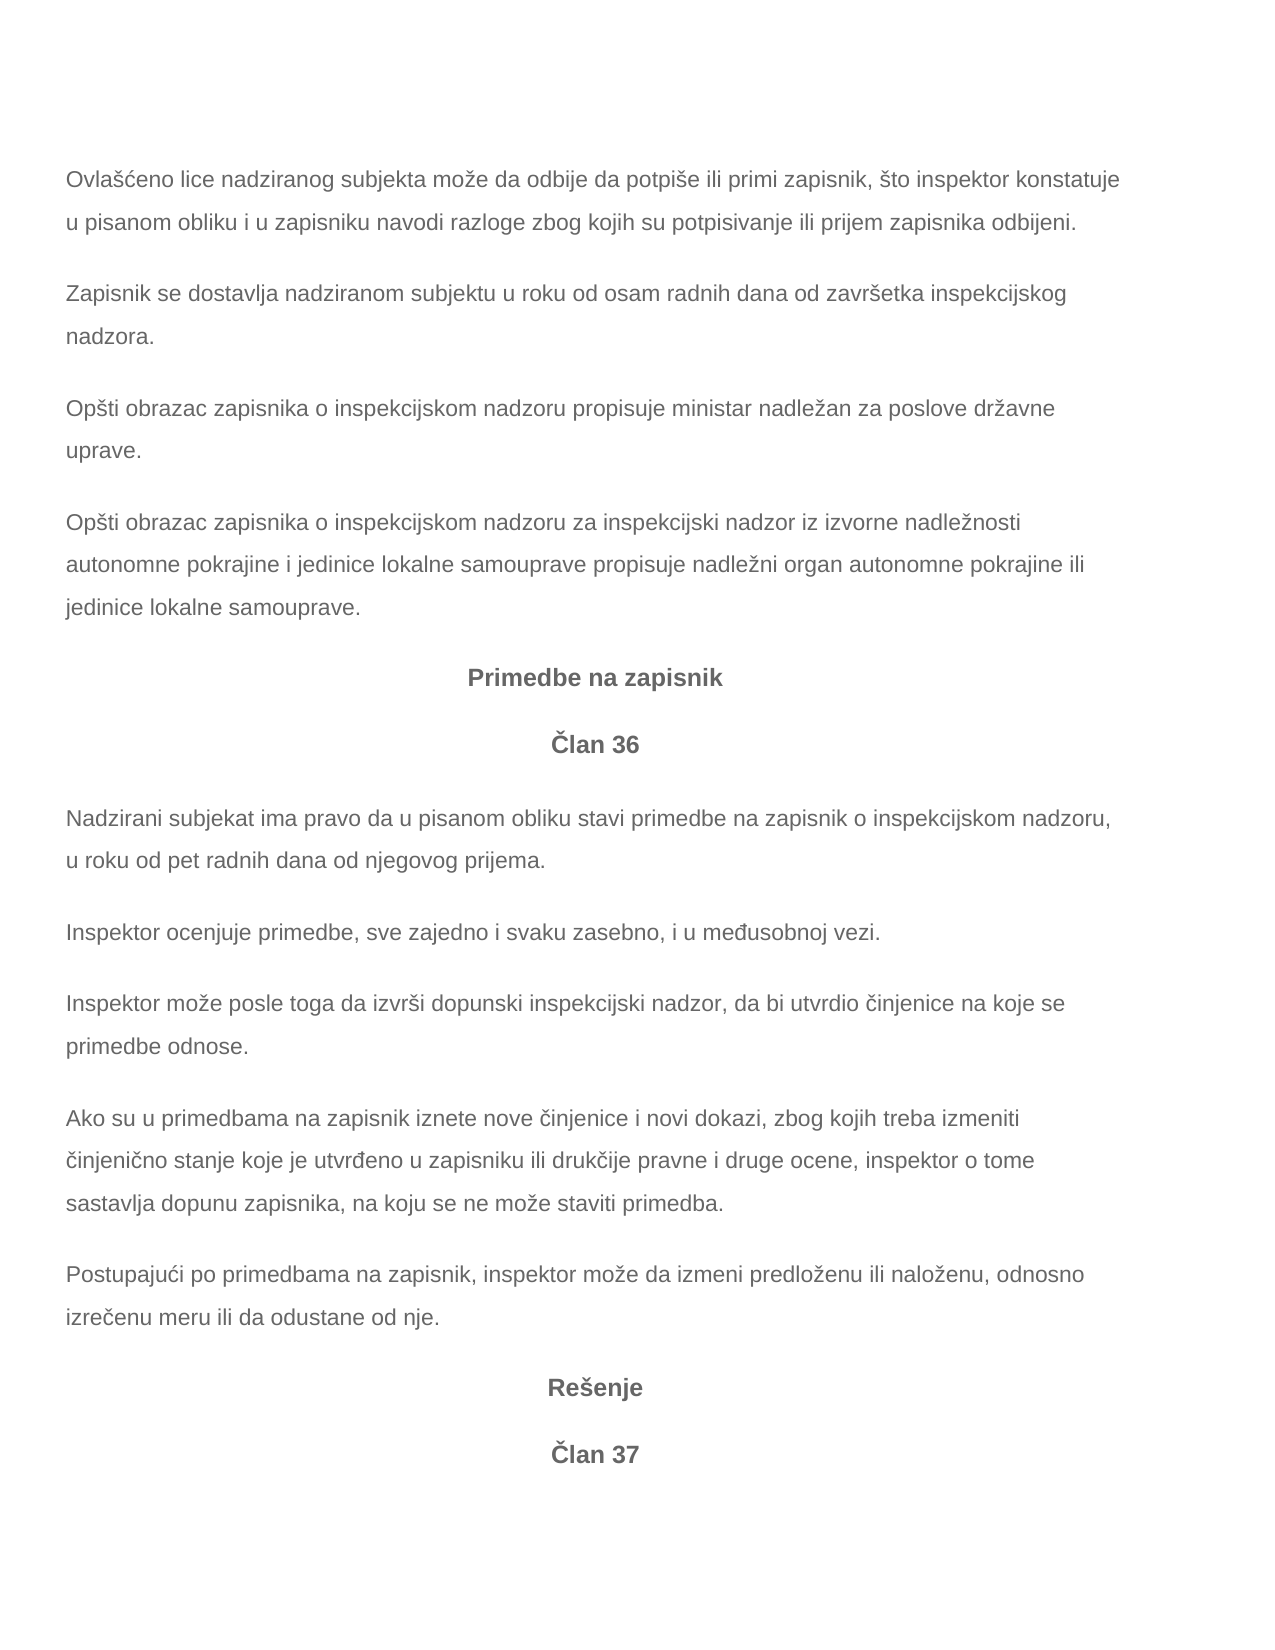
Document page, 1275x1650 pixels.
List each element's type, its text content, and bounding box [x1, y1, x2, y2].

text Zapisnik se dostavlja nadziranom subjektu u roku od osam radnih dana od završetka inspekcijskog nadzora. [66, 264, 1125, 349]
text Ako su u primedbama na zapisnik iznete nove činjenice i novi dokazi, zbog kojih treba izmeniti činjenično stanje koje je utvrđeno u zapisniku ili drukčije pravne i druge ocene, inspektor o tome sastavlja dopunu zapisnika, na koju se ne može staviti primedba. [66, 1088, 1125, 1216]
text Opšti obrazac zapisnika o inspekcijskom nadzoru propisuje ministar nadležan za poslove državne uprave. [66, 378, 1125, 463]
text Opšti obrazac zapisnika o inspekcijskom nadzoru za inspekcijski nadzor iz izvorne nadležnosti autonomne pokrajine i jedinice lokalne samouprave propisuje nadležni organ autonomne pokrajine ili jedinice lokalne samouprave. [66, 492, 1125, 620]
text Primedbe na zapisnik [66, 649, 1125, 692]
text Inspektor može posle toga da izvrši dopunski inspekcijski nadzor, da bi utvrdio činjenice na koje se primedbe odnose. [66, 974, 1125, 1059]
text Rešenje [66, 1359, 1125, 1402]
text Nadzirani subjekat ima pravo da u pisanom obliku stavi primedbe na zapisnik o inspekcijskom nadzoru, u roku od pet radnih dana od njegovog prijema. [66, 788, 1125, 873]
text Član 37 [66, 1427, 1125, 1469]
text Član 36 [66, 717, 1125, 759]
text Inspektor ocenjuje primedbe, sve zajedno i svaku zasebno, i u međusobnoj vezi. [66, 902, 1125, 945]
text Ovlašćeno lice nadziranog subjekta može da odbije da potpiše ili primi zapisnik, što inspektor konstatuje u pisanom obliku i u zapisniku navodi razloge zbog kojih su potpisivanje ili prijem zapisnika odbijeni. [66, 150, 1125, 235]
text Postupajući po primedbama na zapisnik, inspektor može da izmeni predloženu ili naloženu, odnosno izrečenu meru ili da odustane od nje. [66, 1245, 1125, 1330]
